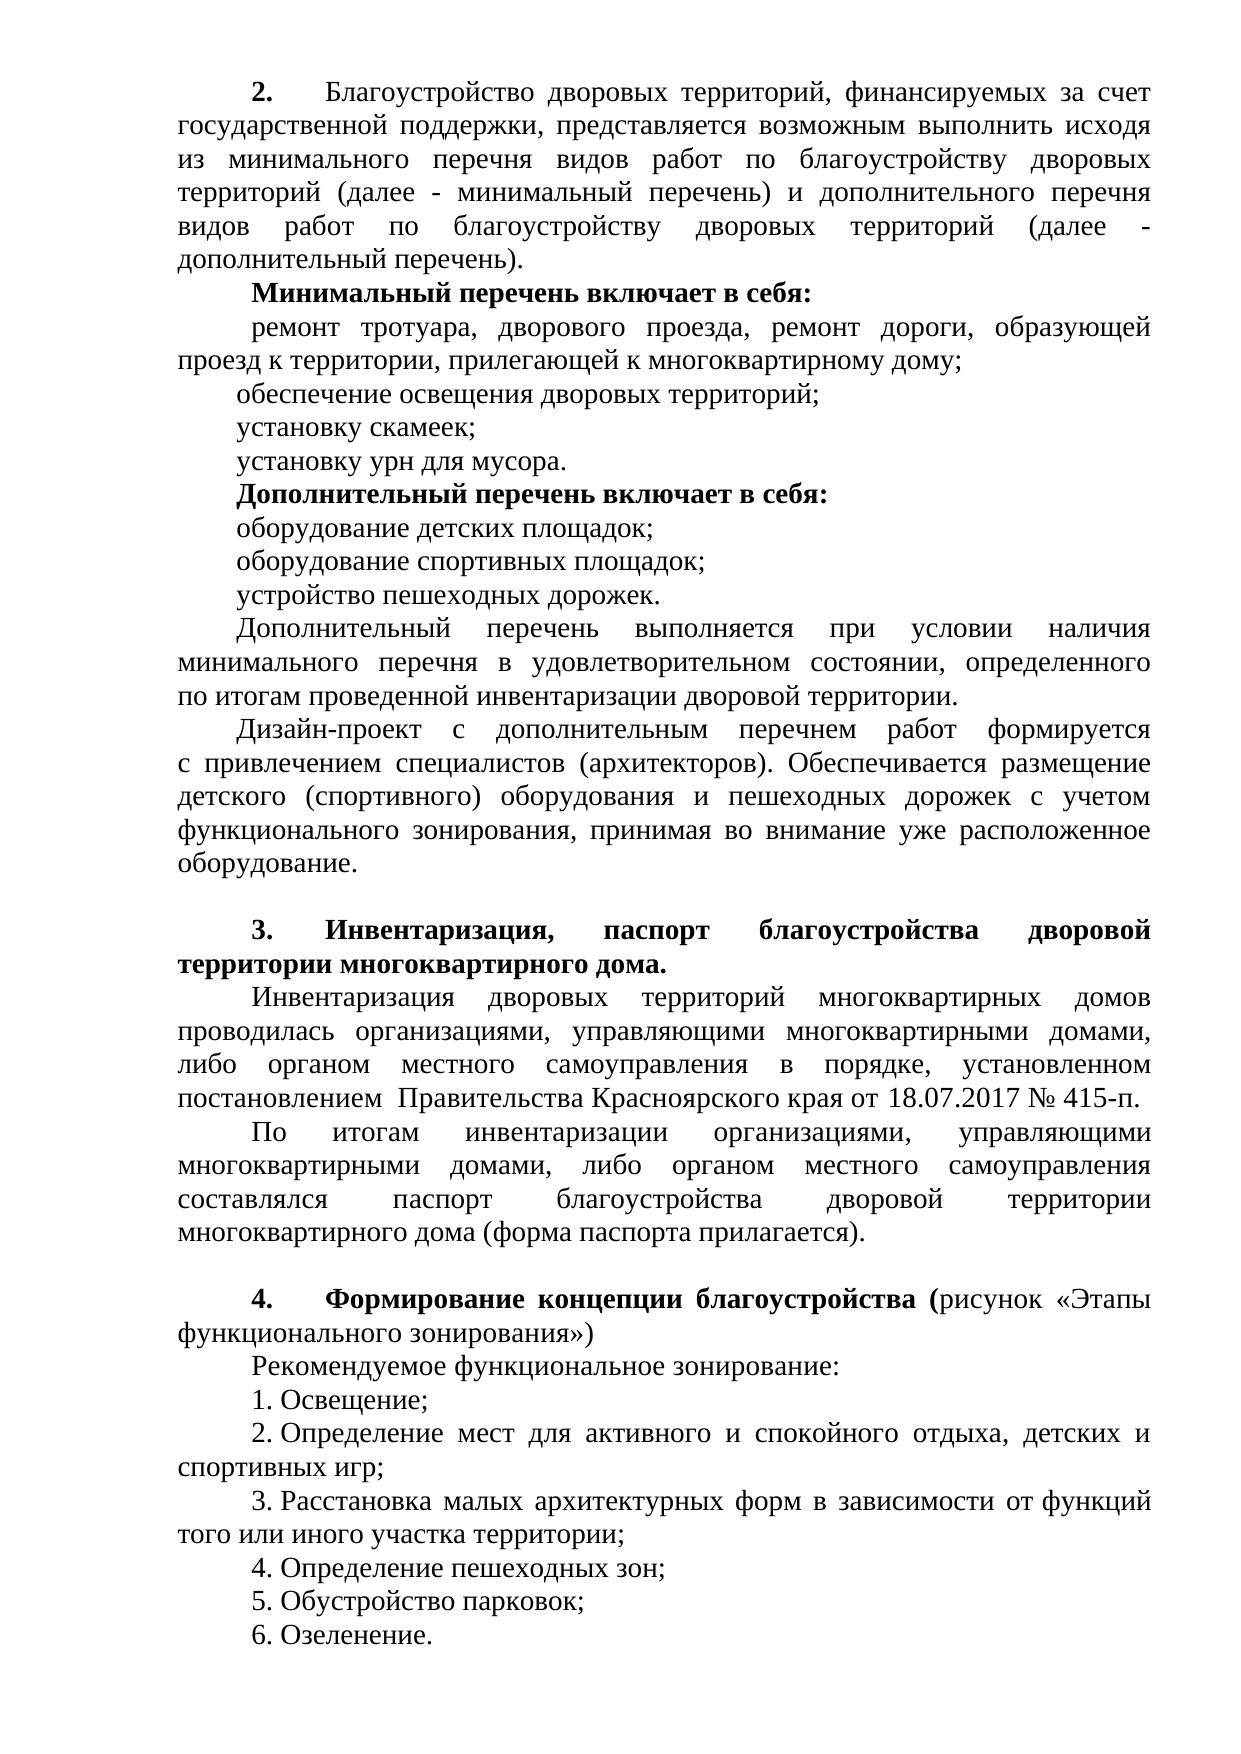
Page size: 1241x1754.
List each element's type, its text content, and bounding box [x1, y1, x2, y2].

text Инвентаризация дворовых территорий многоквартирных домов проводилась организациями, управляющими многоквартирными домами, либо органом местного самоуправления в порядке, установленном постановлением Правительства Красноярского края от 18.07.2017 № 415-п. [177, 979, 1152, 1114]
text обеспечение освещения дворовых территорий; [177, 376, 1152, 409]
text Дизайн-проект с дополнительным перечнем работ формируется с привлечением специалистов (архитекторов). Обеспечивается размещение детского (спортивного) оборудования и пешеходных дорожек с учетом функционального зонирования, принимая во внимание уже расположенное оборудование. [177, 711, 1152, 879]
text Дополнительный перечень выполняется при условии наличия минимального перечня в удовлетворительном состоянии, определенного по итогам проведенной инвентаризации дворовой территории. [177, 611, 1152, 711]
text ремонт тротуара, дворового проезда, ремонт дороги, образующей проезд к территории, прилегающей к многоквартирному дому; [177, 309, 1152, 376]
text 1. Освещение; [177, 1382, 1152, 1416]
list Благоустройство дворовых территорий, финансируемых за счет государственной поддержки, представляется возможным выполнить исходя из минимального перечня видов работ по благоустройству дворовых территорий (далее - минимальный перечень) и дополнительного перечня видов работ по благоустройству дворовых территорий (далее - дополнительный перечень). [177, 74, 1152, 275]
list Формирование концепции благоустройства (рисунок «Этапы функционального зонирования») [177, 1281, 1152, 1348]
text 2. Определение мест для активного и спокойного отдыха, детских и спортивных игр; [177, 1416, 1152, 1483]
text оборудование спортивных площадок; [177, 543, 1152, 577]
text Дополнительный перечень включает в себя: [177, 476, 1152, 510]
text Рекомендуемое функциональное зонирование: [177, 1348, 1152, 1382]
text установку урн для мусора. [177, 443, 1152, 476]
list Инвентаризация, паспорт благоустройства дворовой территории многоквартирного дома. [177, 912, 1152, 979]
text установку скамеек; [177, 409, 1152, 443]
text устройство пешеходных дорожек. [177, 577, 1152, 611]
text 3. Расстановка малых архитектурных форм в зависимости от функций того или иного участка территории; [177, 1483, 1152, 1550]
text 5. Обустройство парковок; [177, 1583, 1152, 1617]
text 4. Определение пешеходных зон; [177, 1550, 1152, 1583]
text Минимальный перечень включает в себя: [177, 275, 1152, 309]
text 6. Озеленение. [177, 1617, 1152, 1650]
text По итогам инвентаризации организациями, управляющими многоквартирными домами, либо органом местного самоуправления составлялся паспорт благоустройства дворовой территории многоквартирного дома (форма паспорта прилагается). [177, 1114, 1152, 1248]
text оборудование детских площадок; [177, 510, 1152, 543]
